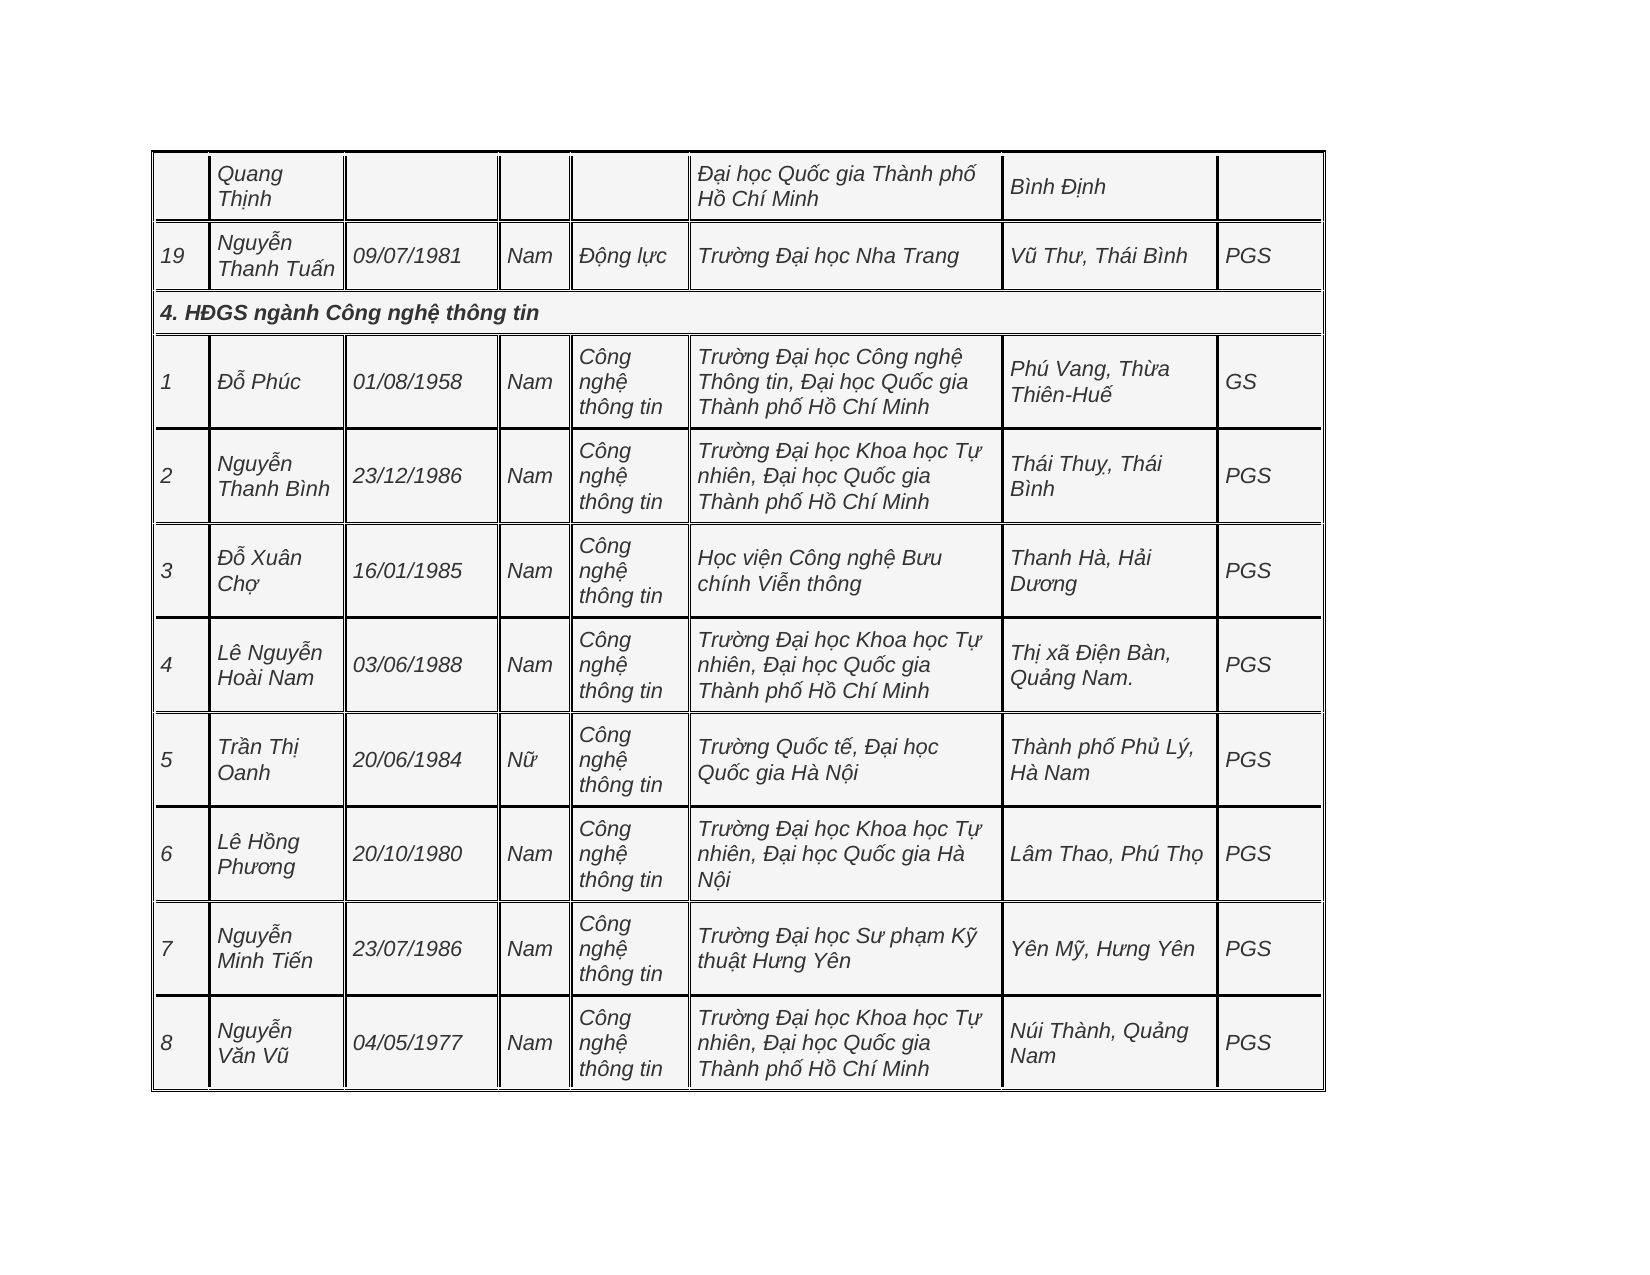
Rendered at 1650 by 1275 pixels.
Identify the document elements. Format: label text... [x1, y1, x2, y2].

table_cell 1 [152, 333, 209, 427]
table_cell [1002, 153, 1217, 219]
table_cell 09/07/1981 [347, 223, 497, 288]
table_cell PGS [1219, 427, 1323, 522]
table_cell 03/06/1988 [347, 619, 497, 711]
table_cell 20/10/1980 [347, 808, 497, 899]
table_cell Công nghệ thông tin [573, 714, 688, 805]
table_cell Lê Nguyễn Hoài Nam [211, 619, 343, 711]
table_cell Nguyễn Minh Tiến [211, 903, 343, 994]
table_cell Lâm Thao, Phú Thọ [1004, 808, 1216, 899]
table_cell PGS [1217, 522, 1324, 616]
table_cell Trường Đại học Khoa học Tự nhiên, Đại học Quốc gia Thành phố Hồ Chí Minh [691, 430, 1001, 522]
table_cell Nguyễn Văn Vũ [209, 994, 345, 1088]
table_cell 4 [154, 616, 208, 711]
table_cell Công nghệ thông tin [573, 336, 688, 427]
table_cell Nam [501, 336, 569, 427]
table_cell Trường Đại học Công nghệ Thông tin, Đại học Quốc gia Thành phố Hồ Chí Minh [691, 336, 1001, 427]
table_cell PGS [1219, 219, 1323, 288]
table_cell Vũ Thư, Thái Bình [1004, 223, 1216, 288]
table_cell Trường Đại học Khoa học Tự nhiên, Đại học Quốc gia Thành phố Hồ Chí Minh [691, 619, 1001, 711]
table_cell Trường Đại học Sư phạm Kỹ thuật Hưng Yên [691, 903, 1001, 994]
table_cell 16/01/1985 [347, 525, 497, 616]
table_cell 18 [154, 152, 209, 219]
table_cell Cơ khí [571, 153, 689, 219]
table_cell 04/05/1977 [345, 994, 499, 1088]
table_cell Nam [499, 152, 571, 219]
table_cell Động lực [573, 223, 688, 288]
table_cell Lê Hồng Phương [211, 808, 343, 899]
table_cell Đỗ Phúc [211, 336, 343, 427]
table_cell Thị xã Điện Bàn, Quảng Nam. [1004, 619, 1216, 711]
table_cell PGS [1217, 711, 1324, 805]
table_cell 08/12/1983 [345, 152, 499, 219]
table_cell 7 [154, 900, 208, 994]
table_cell Nữ [501, 714, 569, 805]
table_cell 01/08/1958 [347, 336, 497, 427]
table_cell PGS [1219, 616, 1323, 711]
table_cell Trần Thị Oanh [211, 714, 343, 805]
table_cell Thành phố Phủ Lý, Hà Nam [1004, 714, 1216, 805]
table_cell 8 [154, 994, 209, 1088]
table_cell 6 [154, 805, 208, 899]
table_cell Công nghệ thông tin [573, 808, 688, 899]
table_cell Nam [501, 619, 569, 711]
table_cell PGS [1217, 994, 1323, 1088]
table_cell Học viện Công nghệ Bưu chính Viễn thông [691, 525, 1001, 616]
table_cell Công nghệ thông tin [573, 903, 688, 994]
table_cell Nguyễn Thanh Tuấn [211, 223, 343, 288]
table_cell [209, 152, 345, 219]
table_cell 5 [152, 711, 209, 805]
table_cell Công nghệ thông tin [571, 997, 689, 1088]
table_cell Núi Thành, Quảng Nam [1002, 997, 1217, 1088]
table_cell 23/07/1986 [347, 903, 497, 994]
table_cell Đỗ Xuân Chợ [211, 525, 343, 616]
table_cell Nguyễn Thanh Bình [211, 430, 343, 522]
table_cell Thái Thuỵ, Thái Bình [1004, 430, 1216, 522]
table_cell Yên Mỹ, Hưng Yên [1004, 903, 1216, 994]
table_cell PGS [1217, 153, 1323, 219]
table_cell 3 [152, 522, 209, 616]
table_cell Trường Đại học Khoa học Tự nhiên, Đại học Quốc gia Thành phố Hồ Chí Minh [690, 997, 1002, 1088]
table_cell Nam [501, 903, 569, 994]
table_cell Phú Vang, Thừa Thiên-Huế [1004, 336, 1216, 427]
table_cell Nam [501, 430, 569, 522]
table_cell 20/06/1984 [347, 714, 497, 805]
table_cell Công nghệ thông tin [573, 430, 688, 522]
table_cell Công nghệ thông tin [573, 619, 688, 711]
table_cell PGS [1219, 900, 1323, 994]
table_cell 23/12/1986 [347, 430, 497, 522]
table_cell Trường Đại học Nha Trang [691, 223, 1001, 288]
table_cell Nam [501, 223, 569, 288]
table_cell 4. HĐGS ngành Công nghệ thông tin [154, 289, 1323, 333]
table_cell 2 [154, 427, 208, 522]
table_cell 19 [154, 219, 208, 288]
table_cell Nam [501, 808, 569, 899]
table_cell Công nghệ thông tin [573, 525, 688, 616]
table_cell Trường Quốc tế, Đại học Quốc gia Hà Nội [691, 714, 1001, 805]
table_cell Trường Đại học Khoa học Tự nhiên, Đại học Quốc gia Hà Nội [691, 808, 1001, 899]
table_cell GS [1217, 333, 1324, 427]
table_cell Nam [499, 994, 571, 1088]
table_cell PGS [1219, 805, 1323, 899]
table_cell Thanh Hà, Hải Dương [1004, 525, 1216, 616]
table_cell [690, 152, 1002, 219]
table_cell Nam [501, 525, 569, 616]
